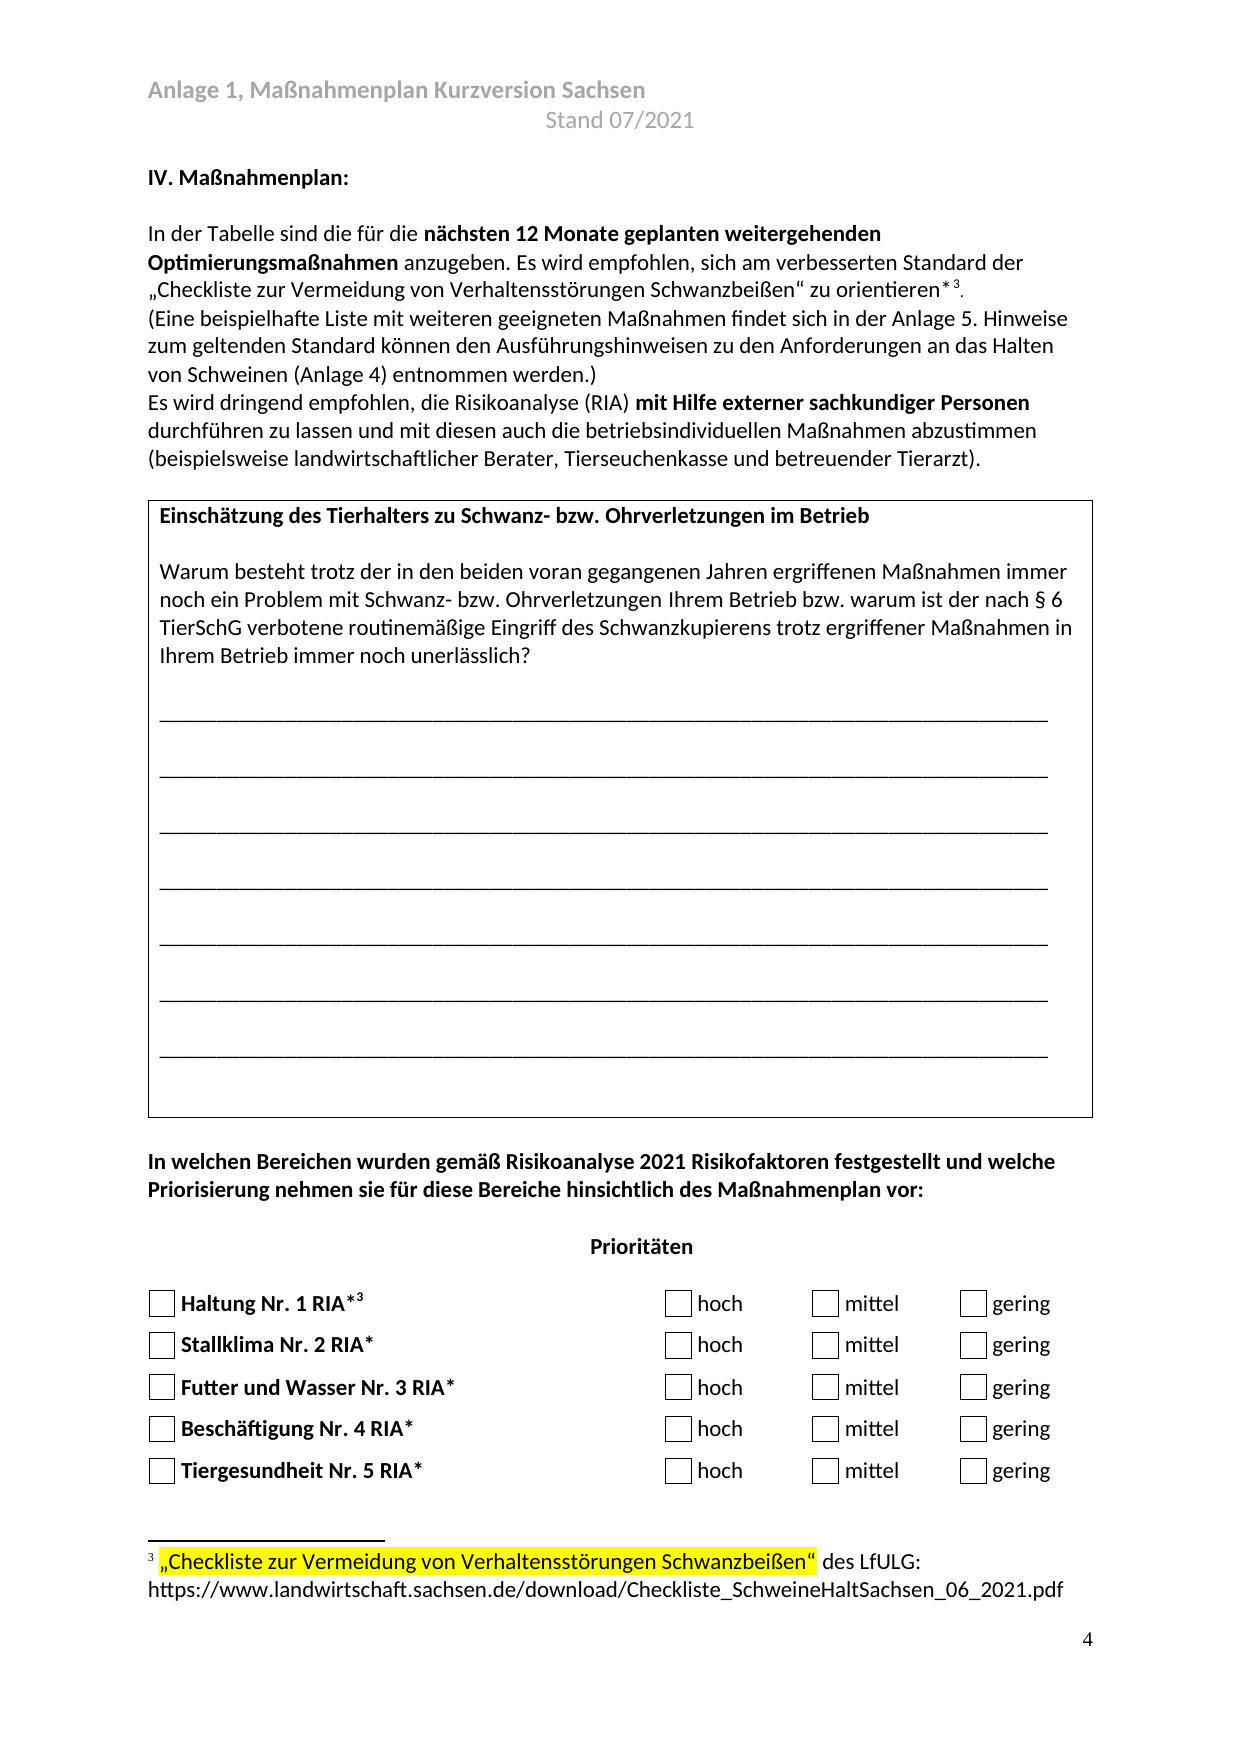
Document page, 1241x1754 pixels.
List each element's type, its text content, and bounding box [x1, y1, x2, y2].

text Beschäftigung Nr. 4 RIA* hoch mittel gering [148, 1414, 1093, 1443]
text Stallklima Nr. 2 RIA* hoch mittel gering [148, 1331, 1093, 1359]
table_header Einschätzung des Tierhalters zu Schwanz- bzw. Ohrverletzungen im Betrieb Warum besteht trotz der in den beiden voran gegangenen Jahren ergriffenen Maßnahmen immer noch ein Problem mit Schwanz- bzw. Ohrverletzungen Ihrem Betrieb bzw. warum ist der nach § 6 TierSchG verbotene routinemäßige Eingriff des Schwanzkupierens trotz ergriffener Maßnahmen in Ihrem Betrieb immer noch unerlässlich? ______________________________________________________________________________ ______________________________________________________________________________ ______________________________________________________________________________ ______________________________________________________________________________ ______________________________________________________________________________ ______________________________________________________________________________ ______________________________________________________________________________ [149, 501, 1092, 1117]
text Haltung Nr. 1 RIA* hoch mittel gering [148, 1289, 1093, 1317]
text IV. Maßnahmenplan: [148, 163, 1093, 192]
text In der Tabelle sind die für die nächsten 12 Monate geplanten weitergehenden Optimierungsmaßnahmen anzugeben. Es wird empfohlen, sich am verbesserten Standard der „Checkliste zur Vermeidung von Verhaltensstörungen Schwanzbeißen“ zu orientieren*3. [148, 219, 1093, 304]
text Tiergesundheit Nr. 5 RIA* hoch mittel gering [148, 1457, 1093, 1484]
text Prioritäten [148, 1232, 1093, 1260]
text Futter und Wasser Nr. 3 RIA* hoch mittel gering [148, 1373, 1093, 1401]
text (Eine beispielhafte Liste mit weiteren geeigneten Maßnahmen findet sich in der Anlage 5. Hinweise zum geltenden Standard können den Ausführungshinweisen zu den Anforderungen an das Halten von Schweinen (Anlage 4) entnommen werden.) [148, 304, 1093, 388]
text Es wird dringend empfohlen, die Risikoanalyse (RIA) mit Hilfe externer sachkundiger Personen durchführen zu lassen und mit diesen auch die betriebsindividuellen Maßnahmen abzustimmen (beispielsweise landwirtschaftlicher Berater, Tierseuchenkasse und betreuender Tierarzt). [148, 388, 1093, 472]
text In welchen Bereichen wurden gemäß Risikoanalyse 2021 Risikofaktoren festgestellt und welche Priorisierung nehmen sie für diese Bereiche hinsichtlich des Maßnahmenplan vor: [148, 1147, 1093, 1203]
